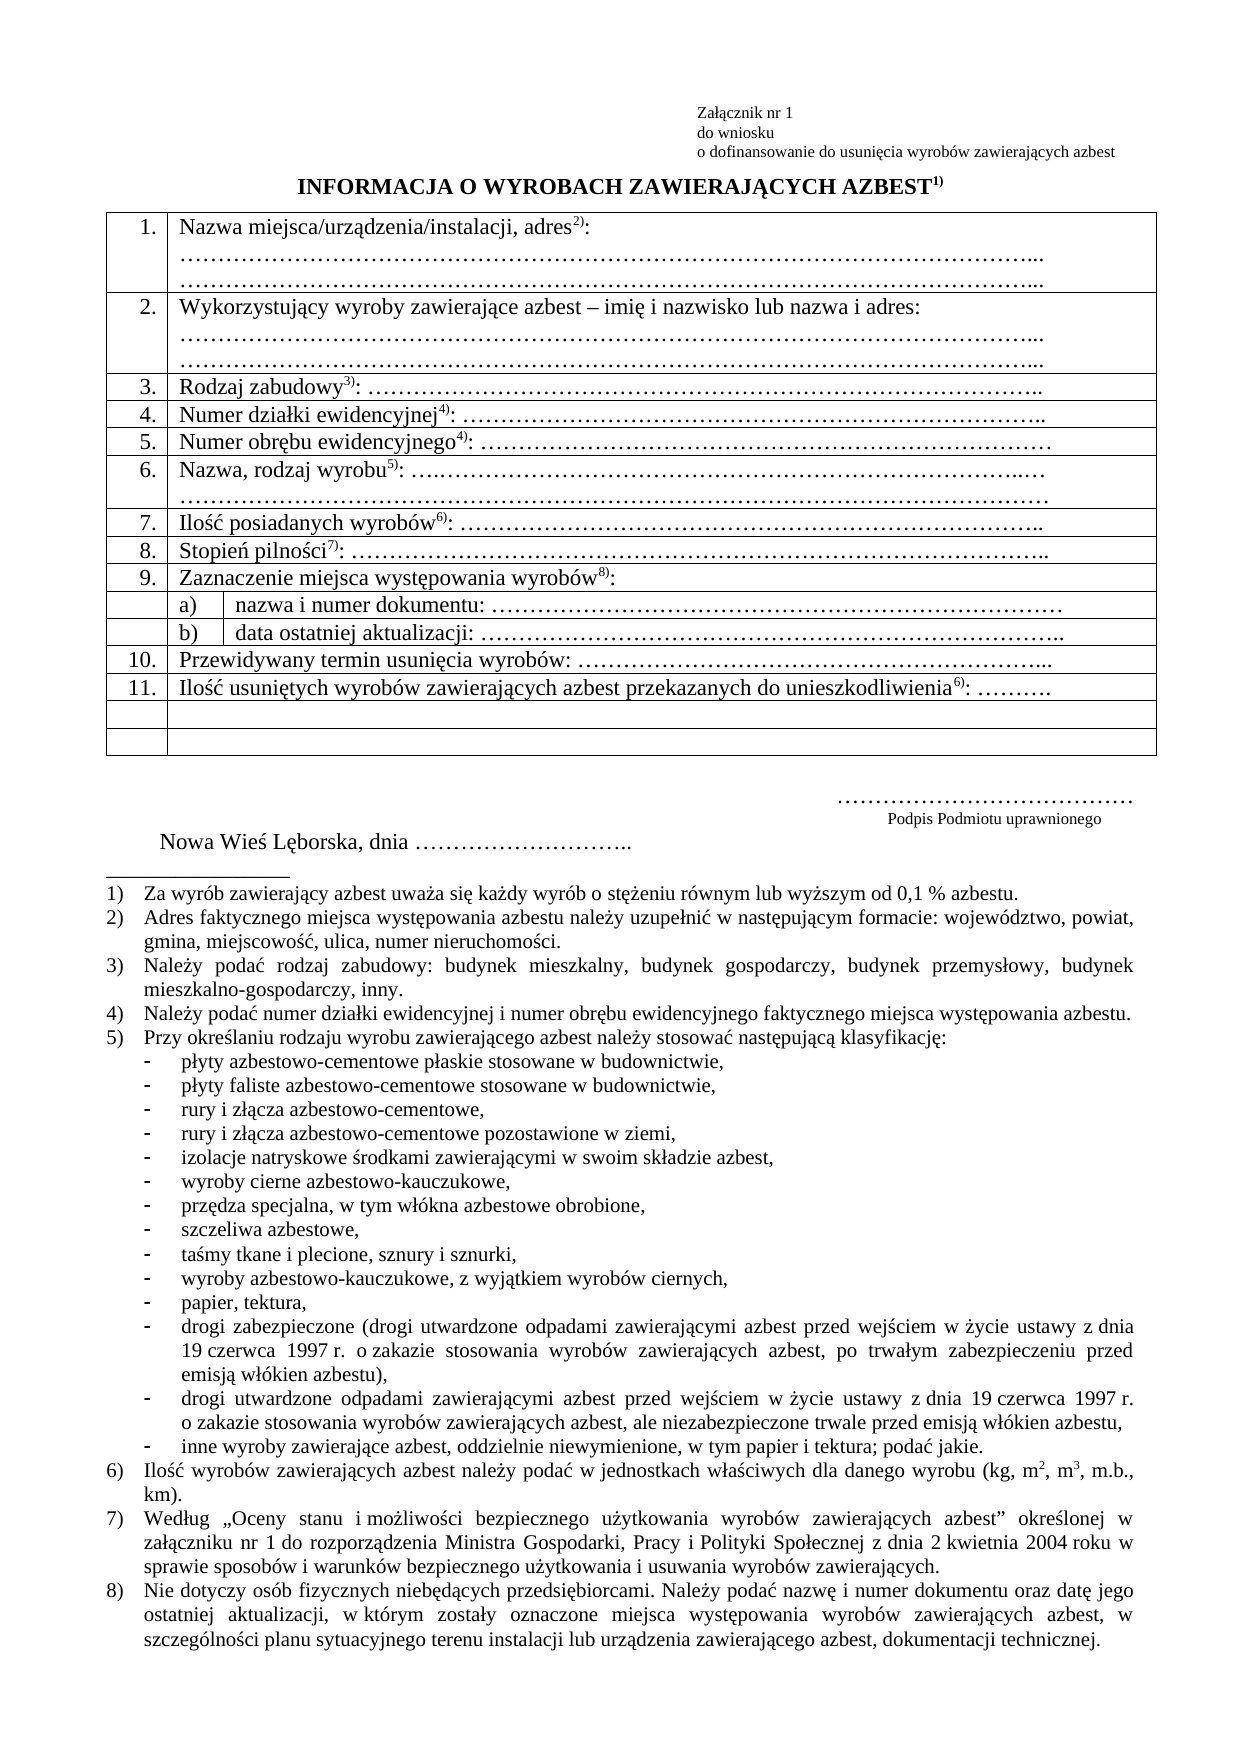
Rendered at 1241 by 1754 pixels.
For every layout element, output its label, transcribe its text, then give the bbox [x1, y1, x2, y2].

list płyty faliste azbestowo-cementowe stosowane w budownictwie, [144, 1073, 1134, 1097]
table_cell 6. [107, 456, 167, 508]
table_cell [107, 701, 167, 727]
list płyty azbestowo-cementowe płaskie stosowane w budownictwie, [144, 1049, 1134, 1073]
list Według „Oceny stanu i możliwości bezpiecznego użytkowania wyrobów zawierających azbest” określonej w załączniku nr 1 do rozporządzenia Ministra Gospodarki, Pracy i Polityki Społecznej z dnia 2 kwietnia 2004 roku w sprawie sposobów i warunków bezpiecznego użytkowania i usuwania wyrobów zawierających. [106, 1506, 1134, 1578]
text ………………………………… [136, 782, 1134, 809]
table_cell [107, 592, 167, 618]
table_cell Stopień pilności7): ……………………………………………………………………………….. [168, 537, 1156, 563]
table_cell [168, 701, 1156, 727]
table_cell 3. [107, 374, 167, 400]
list Przy określaniu rodzaju wyrobu zawierającego azbest należy stosować następującą klasyfikację: [106, 1025, 1134, 1049]
table_cell 10. [107, 646, 167, 673]
text o dofinansowanie do usunięcia wyrobów zawierających azbest [697, 142, 1134, 161]
table_cell 5. [107, 428, 167, 454]
list wyroby cierne azbestowo-kauczukowe, [144, 1169, 1134, 1193]
text do wniosku [697, 122, 1134, 142]
list papier, tektura, [144, 1289, 1134, 1314]
table_cell 11. [107, 674, 167, 700]
table_cell Wykorzystujący wyroby zawierające azbest – imię i nazwisko lub nazwa i adres: …………………………………………………………………………………………………... …………………………………………………………………………………………………... [168, 293, 1156, 372]
list drogi utwardzone odpadami zawierającymi azbest przed wejściem w życie ustawy z dnia 19 czerwca 1997 r. o zakazie stosowania wyrobów zawierających azbest, ale niezabezpieczone trwale przed emisją włókien azbestu, [144, 1386, 1134, 1434]
table_cell 9. [107, 564, 167, 591]
list wyroby azbestowo-kauczukowe, z wyjątkiem wyrobów ciernych, [144, 1266, 1134, 1289]
table_cell Ilość usuniętych wyrobów zawierających azbest przekazanych do unieszkodliwienia6): ………. [168, 674, 1156, 700]
table_cell [168, 729, 1156, 755]
text Podpis Podmiotu uprawnionego [136, 809, 1134, 828]
list taśmy tkane i plecione, sznury i sznurki, [144, 1241, 1134, 1266]
list Ilość wyrobów zawierających azbest należy podać w jednostkach właściwych dla danego wyrobu (kg, m2, m3, m.b., km). [106, 1458, 1134, 1506]
list Nie dotyczy osób fizycznych niebędących przedsiębiorcami. Należy podać nazwę i numer dokumentu oraz datę jego ostatniej aktualizacji, w którym zostały oznaczone miejsca występowania wyrobów zawierających azbest, w szczególności planu sytuacyjnego terenu instalacji lub urządzenia zawierającego azbest, dokumentacji technicznej. [106, 1578, 1134, 1651]
list inne wyroby zawierające azbest, oddzielnie niewymienione, w tym papier i tektura; podać jakie. [144, 1434, 1134, 1458]
table_cell nazwa i numer dokumentu: ………………………………………………………………… [224, 592, 1156, 618]
table_cell Ilość posiadanych wyrobów6): ………………………………………………………………….. [168, 509, 1156, 536]
list Należy podać rodzaj zabudowy: budynek mieszkalny, budynek gospodarczy, budynek przemysłowy, budynek mieszkalno-gospodarczy, inny. [106, 953, 1134, 1001]
text INFORMACJA O WYROBACH ZAWIERAJĄCYCH AZBEST1) [106, 173, 1134, 200]
list rury i złącza azbestowo-cementowe pozostawione w ziemi, [144, 1121, 1134, 1145]
list drogi zabezpieczone (drogi utwardzone odpadami zawierającymi azbest przed wejściem w życie ustawy z dnia 19 czerwca 1997 r. o zakazie stosowania wyrobów zawierających azbest, po trwałym zabezpieczeniu przed emisją włókien azbestu), [144, 1314, 1134, 1386]
text ________________ [106, 854, 1134, 881]
table_cell 7. [107, 509, 167, 536]
table_cell b) [168, 619, 223, 645]
list izolacje natryskowe środkami zawierającymi w swoim składzie azbest, [144, 1145, 1134, 1169]
list przędza specjalna, w tym włókna azbestowe obrobione, [144, 1193, 1134, 1217]
table_cell a) [168, 592, 223, 618]
list Za wyrób zawierający azbest uważa się każdy wyrób o stężeniu równym lub wyższym od 0,1 % azbestu. [106, 881, 1134, 904]
table_cell Zaznaczenie miejsca występowania wyrobów8): [168, 564, 1156, 591]
table_cell Rodzaj zabudowy3): …………………………………………………………………………….. [168, 374, 1156, 400]
text Nowa Wieś Lęborska, dnia ……………………….. [136, 828, 1134, 854]
table_cell data ostatniej aktualizacji: ………………………………………………………………….. [224, 619, 1156, 645]
table_cell [107, 619, 167, 645]
list Należy podać numer działki ewidencyjnej i numer obrębu ewidencyjnego faktycznego miejsca występowania azbestu. [106, 1001, 1134, 1025]
table_cell 4. [107, 401, 167, 427]
list rury i złącza azbestowo-cementowe, [144, 1097, 1134, 1121]
text Załącznik nr 1 [697, 103, 1134, 122]
list szczeliwa azbestowe, [144, 1217, 1134, 1241]
table_header Nazwa miejsca/urządzenia/instalacji, adres2): …………………………………………………………………………………………………... …………………………………………………………………………………………………... [168, 213, 1156, 292]
table_cell Nazwa, rodzaj wyrobu5): ….…………………………………………………………………..… …………………………………………………………………………………………………… [168, 456, 1156, 508]
table_cell Numer działki ewidencyjnej4): ………………………………………………………………….. [168, 401, 1156, 427]
list Adres faktycznego miejsca występowania azbestu należy uzupełnić w następującym formacie: województwo, powiat, gmina, miejscowość, ulica, numer nieruchomości. [106, 904, 1134, 953]
table_cell Numer obrębu ewidencyjnego4): ………………………………………………………………… [168, 428, 1156, 454]
table_cell 2. [107, 293, 167, 372]
table_header 1. [107, 213, 167, 292]
table_cell 8. [107, 537, 167, 563]
table_cell Przewidywany termin usunięcia wyrobów: ……………………………………………………... [168, 646, 1156, 673]
table_cell [107, 729, 167, 755]
